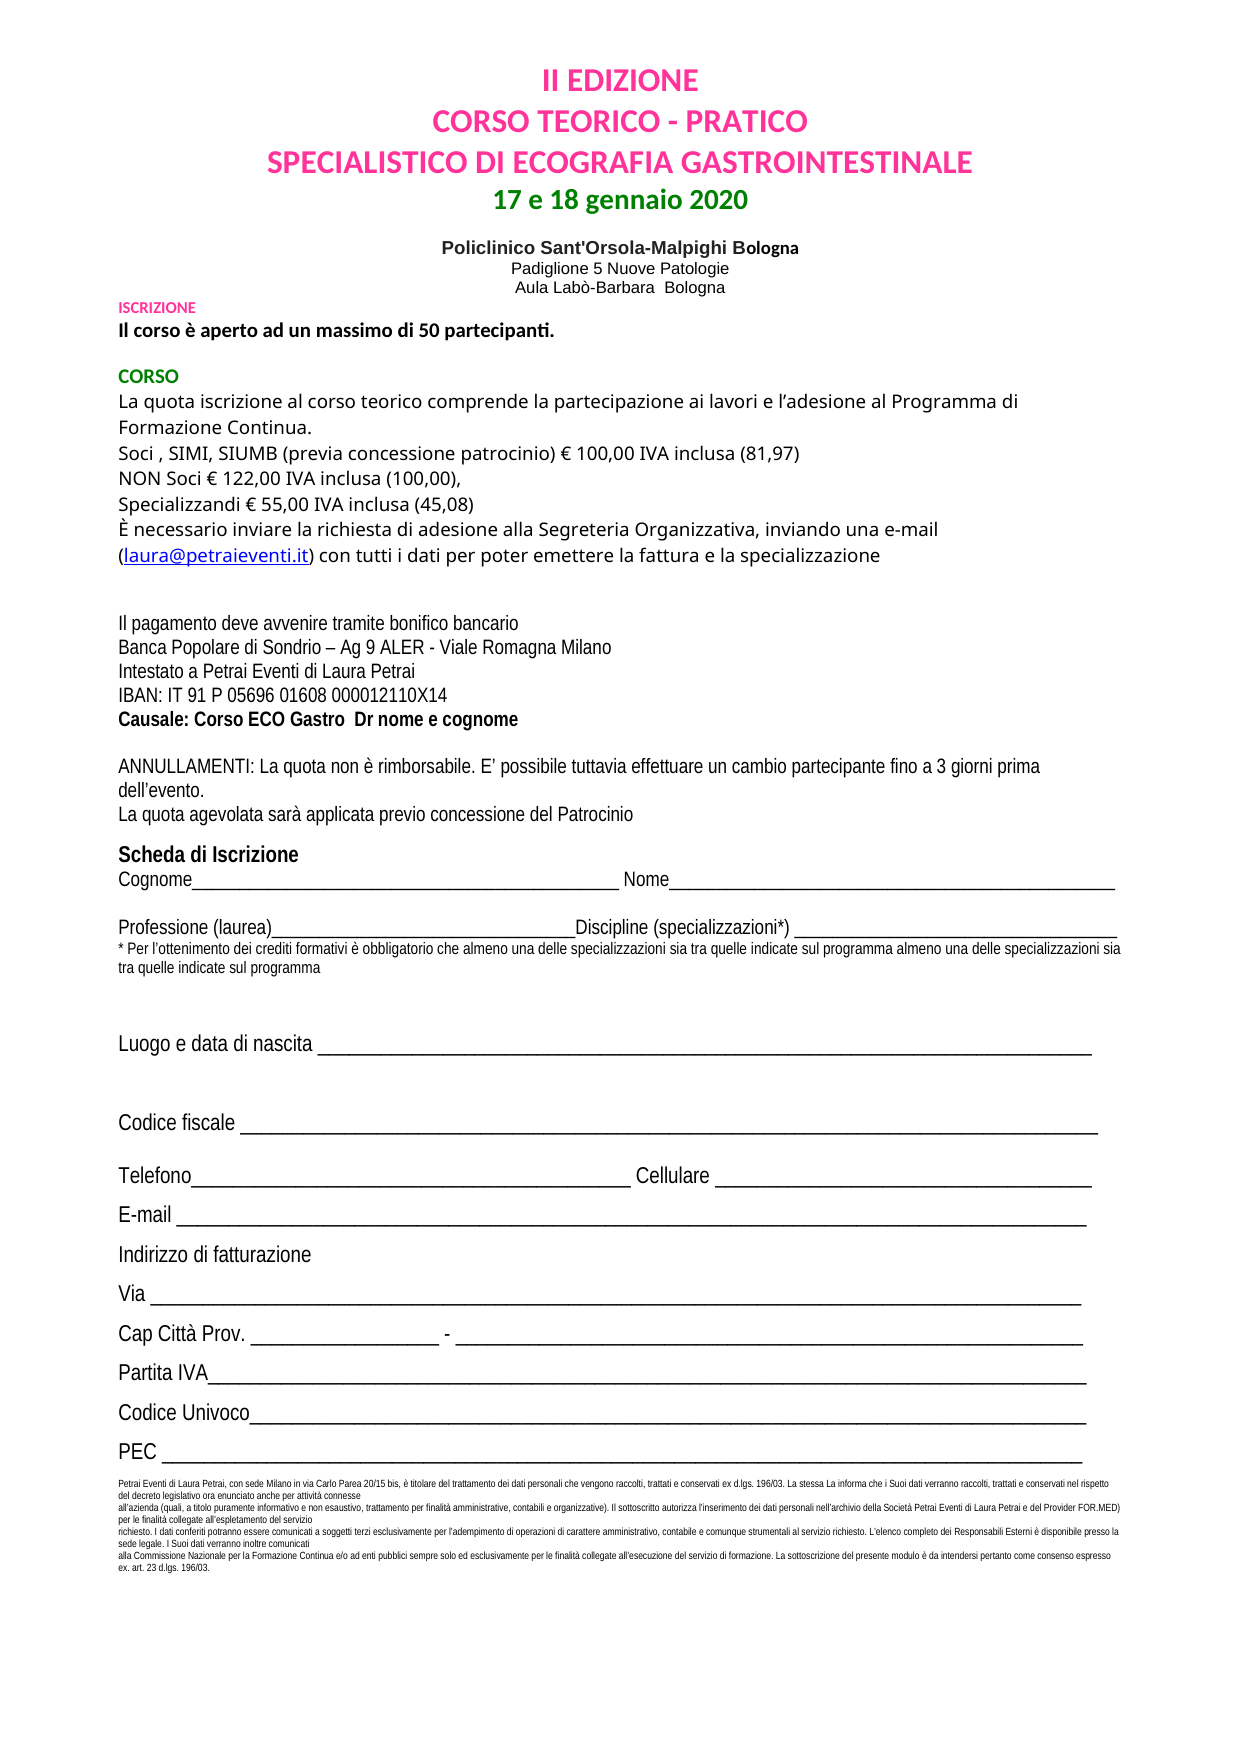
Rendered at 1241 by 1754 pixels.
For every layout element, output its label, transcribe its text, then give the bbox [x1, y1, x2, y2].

text Via _________________________________________________________________________________________ [118, 1280, 1122, 1307]
text 17 e 18 gennaio 2020 [118, 181, 1122, 217]
text Partita IVA____________________________________________________________________________________ [118, 1359, 1122, 1386]
text La quota agevolata sarà applicata previo concessione del Patrocinio [118, 802, 1122, 826]
text La quota iscrizione al corso teorico comprende la partecipazione ai lavori e l’adesione al Programma di Formazione Continua. [118, 389, 1122, 440]
text all’azienda (quali, a titolo puramente informativo e non esaustivo, trattamento per finalità amministrative, contabili e organizzative). Il sottoscritto autorizza l’inserimento dei dati personali nell’archivio della Società Petrai Eventi di Laura Petrai e del Provider FOR.MED) per le finalità collegate all’espletamento del servizio [118, 1502, 1122, 1526]
text ANNULLAMENTI: La quota non è rimborsabile. E’ possibile tuttavia effettuare un cambio partecipante fino a 3 giorni prima dell’evento. [118, 754, 1122, 802]
text Cognome_____________________________________________ Nome_______________________________________________ [118, 867, 1122, 891]
text * Per l’ottenimento dei crediti formativi è obbligatorio che almeno una delle specializzazioni sia tra quelle indicate sul programma almeno una delle specializzazioni sia tra quelle indicate sul programma [118, 939, 1122, 977]
text alla Commissione Nazionale per la Formazione Continua e/o ad enti pubblici sempre solo ed esclusivamente per le finalità collegate all’esecuzione del servizio di formazione. La sottoscrizione del presente modulo è da intendersi pertanto come consenso espresso ex. art. 23 d.lgs. 196/03. [118, 1549, 1122, 1573]
text Specializzandi € 55,00 IVA inclusa (45,08) [118, 491, 1122, 516]
text Il corso è aperto ad un massimo di 50 partecipanti. [118, 318, 1122, 343]
text CORSO TEORICO - PRATICO [118, 100, 1122, 141]
text PEC ________________________________________________________________________________________ [118, 1438, 1122, 1464]
text Aula Labò-Barbara Bologna [118, 278, 1122, 297]
text Soci , SIMI, SIUMB (previa concessione patrocinio) € 100,00 IVA inclusa (81,97) [118, 440, 1122, 465]
text Cap Città Prov. __________________ - ____________________________________________________________ [118, 1320, 1122, 1346]
text Indirizzo di fatturazione [118, 1241, 1122, 1267]
text Professione (laurea)________________________________Discipline (specializzazioni*) __________________________________ [118, 915, 1122, 939]
text Scheda di Iscrizione [118, 841, 1122, 867]
text NON Soci € 122,00 IVA inclusa (100,00), [118, 465, 1122, 491]
text Intestato a Petrai Eventi di Laura Petrai [118, 659, 1122, 683]
text Banca Popolare di Sondrio – Ag 9 ALER - Viale Romagna Milano [118, 635, 1122, 659]
text Policlinico Sant'Orsola-Malpighi Bologna [118, 236, 1122, 259]
text Il pagamento deve avvenire tramite bonifico bancario [118, 611, 1122, 635]
text Codice fiscale __________________________________________________________________________________ [118, 1109, 1122, 1135]
text Codice Univoco________________________________________________________________________________ [118, 1399, 1122, 1425]
text richiesto. I dati conferiti potranno essere comunicati a soggetti terzi esclusivamente per l’adempimento di operazioni di carattere amministrativo, contabile e comunque strumentali al servizio richiesto. L’elenco completo dei Responsabili Esterni è disponibile presso la sede legale. I Suoi dati verranno inoltre comunicati [118, 1526, 1122, 1549]
text SPECIALISTICO DI ECOGRAFIA GASTROINTESTINALE [118, 141, 1122, 181]
text Telefono__________________________________________ Cellulare ____________________________________ [118, 1162, 1122, 1188]
text II EDIZIONE [118, 59, 1122, 100]
text E-mail _______________________________________________________________________________________ [118, 1201, 1122, 1228]
text CORSO [118, 363, 1122, 389]
text ISCRIZIONE [118, 297, 1122, 318]
text Padiglione 5 Nuove Patologie [118, 259, 1122, 278]
text IBAN: IT 91 P 05696 01608 000012110X14 [118, 683, 1122, 707]
text È necessario inviare la richiesta di adesione alla Segreteria Organizzativa, inviando una e-mail (laura@petraieventi.it) con tutti i dati per poter emettere la fattura e la specializzazione [118, 516, 1122, 567]
text Luogo e data di nascita __________________________________________________________________________ [118, 1030, 1122, 1056]
text Causale: Corso ECO Gastro Dr nome e cognome [118, 707, 1122, 731]
text Petrai Eventi di Laura Petrai, con sede Milano in via Carlo Parea 20/15 bis, è titolare del trattamento dei dati personali che vengono raccolti, trattati e conservati ex d.lgs. 196/03. La stessa La informa che i Suoi dati verranno raccolti, trattati e conservati nel rispetto del decreto legislativo ora enunciato anche per attività connesse [118, 1478, 1122, 1502]
